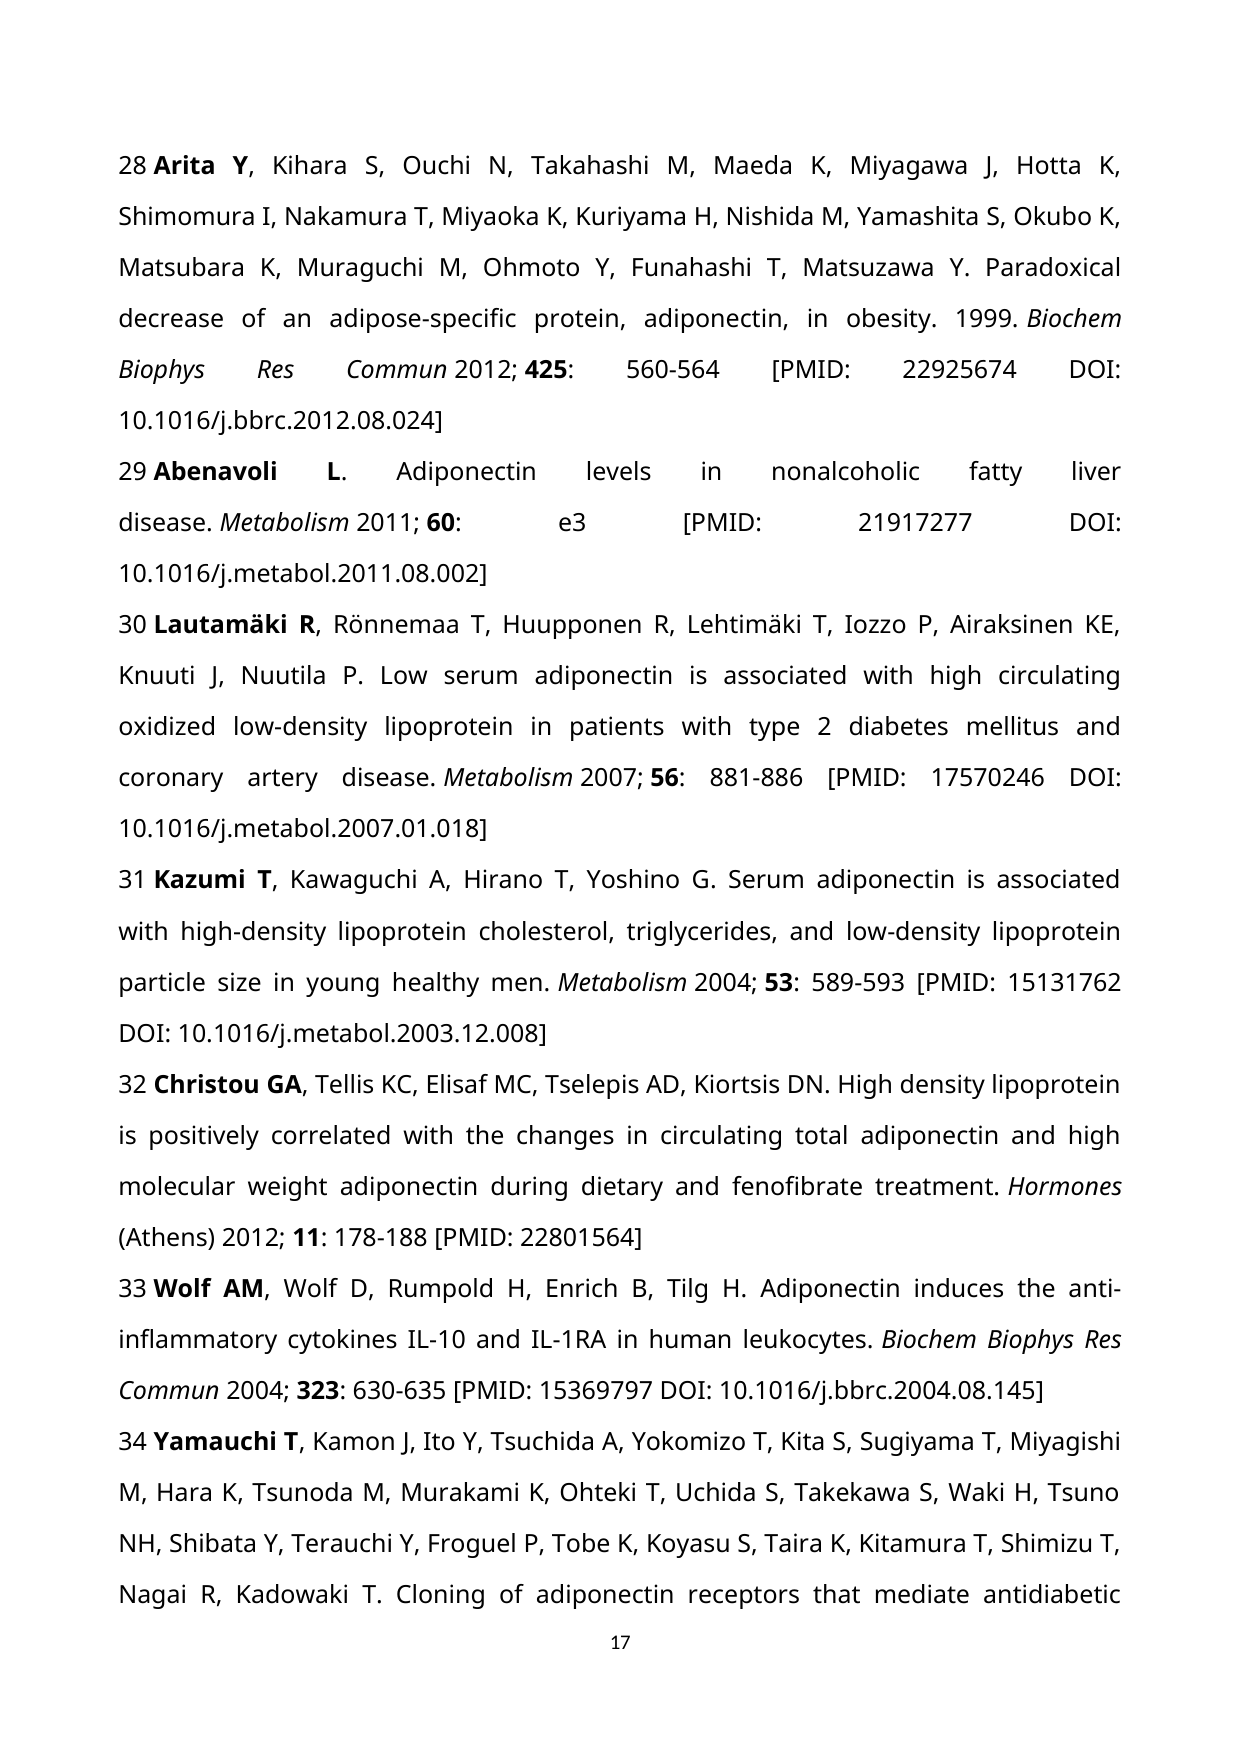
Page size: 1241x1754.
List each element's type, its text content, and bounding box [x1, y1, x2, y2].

text 31 Kazumi T, Kawaguchi A, Hirano T, Yoshino G. Serum adiponectin is associated with high-density lipoprotein cholesterol, triglycerides, and low-density lipoprotein particle size in young healthy men. Metabolism 2004; 53: 589-593 [PMID: 15131762 DOI: 10.1016/j.metabol.2003.12.008] [118, 862, 1122, 1049]
text 33 Wolf AM, Wolf D, Rumpold H, Enrich B, Tilg H. Adiponectin induces the anti-inflammatory cytokines IL-10 and IL-1RA in human leukocytes. Biochem Biophys Res Commun 2004; 323: 630-635 [PMID: 15369797 DOI: 10.1016/j.bbrc.2004.08.145] [118, 1271, 1122, 1407]
text 29 Abenavoli L. Adiponectin levels in nonalcoholic fatty liver disease. Metabolism 2011; 60: e3 [PMID: 21917277 DOI: 10.1016/j.metabol.2011.08.002] [118, 454, 1122, 590]
text 30 Lautamäki R, Rönnemaa T, Huupponen R, Lehtimäki T, Iozzo P, Airaksinen KE, Knuuti J, Nuutila P. Low serum adiponectin is associated with high circulating oxidized low-density lipoprotein in patients with type 2 diabetes mellitus and coronary artery disease. Metabolism 2007; 56: 881-886 [PMID: 17570246 DOI: 10.1016/j.metabol.2007.01.018] [118, 607, 1122, 845]
text 32 Christou GA, Tellis KC, Elisaf MC, Tselepis AD, Kiortsis DN. High density lipoprotein is positively correlated with the changes in circulating total adiponectin and high molecular weight adiponectin during dietary and fenofibrate treatment. Hormones (Athens) 2012; 11: 178-188 [PMID: 22801564] [118, 1066, 1122, 1253]
text 28 Arita Y, Kihara S, Ouchi N, Takahashi M, Maeda K, Miyagawa J, Hotta K, Shimomura I, Nakamura T, Miyaoka K, Kuriyama H, Nishida M, Yamashita S, Okubo K, Matsubara K, Muraguchi M, Ohmoto Y, Funahashi T, Matsuzawa Y. Paradoxical decrease of an adipose-specific protein, adiponectin, in obesity. 1999. Biochem Biophys Res Commun 2012; 425: 560-564 [PMID: 22925674 DOI: 10.1016/j.bbrc.2012.08.024] [118, 148, 1122, 437]
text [118, 1424, 1122, 1611]
